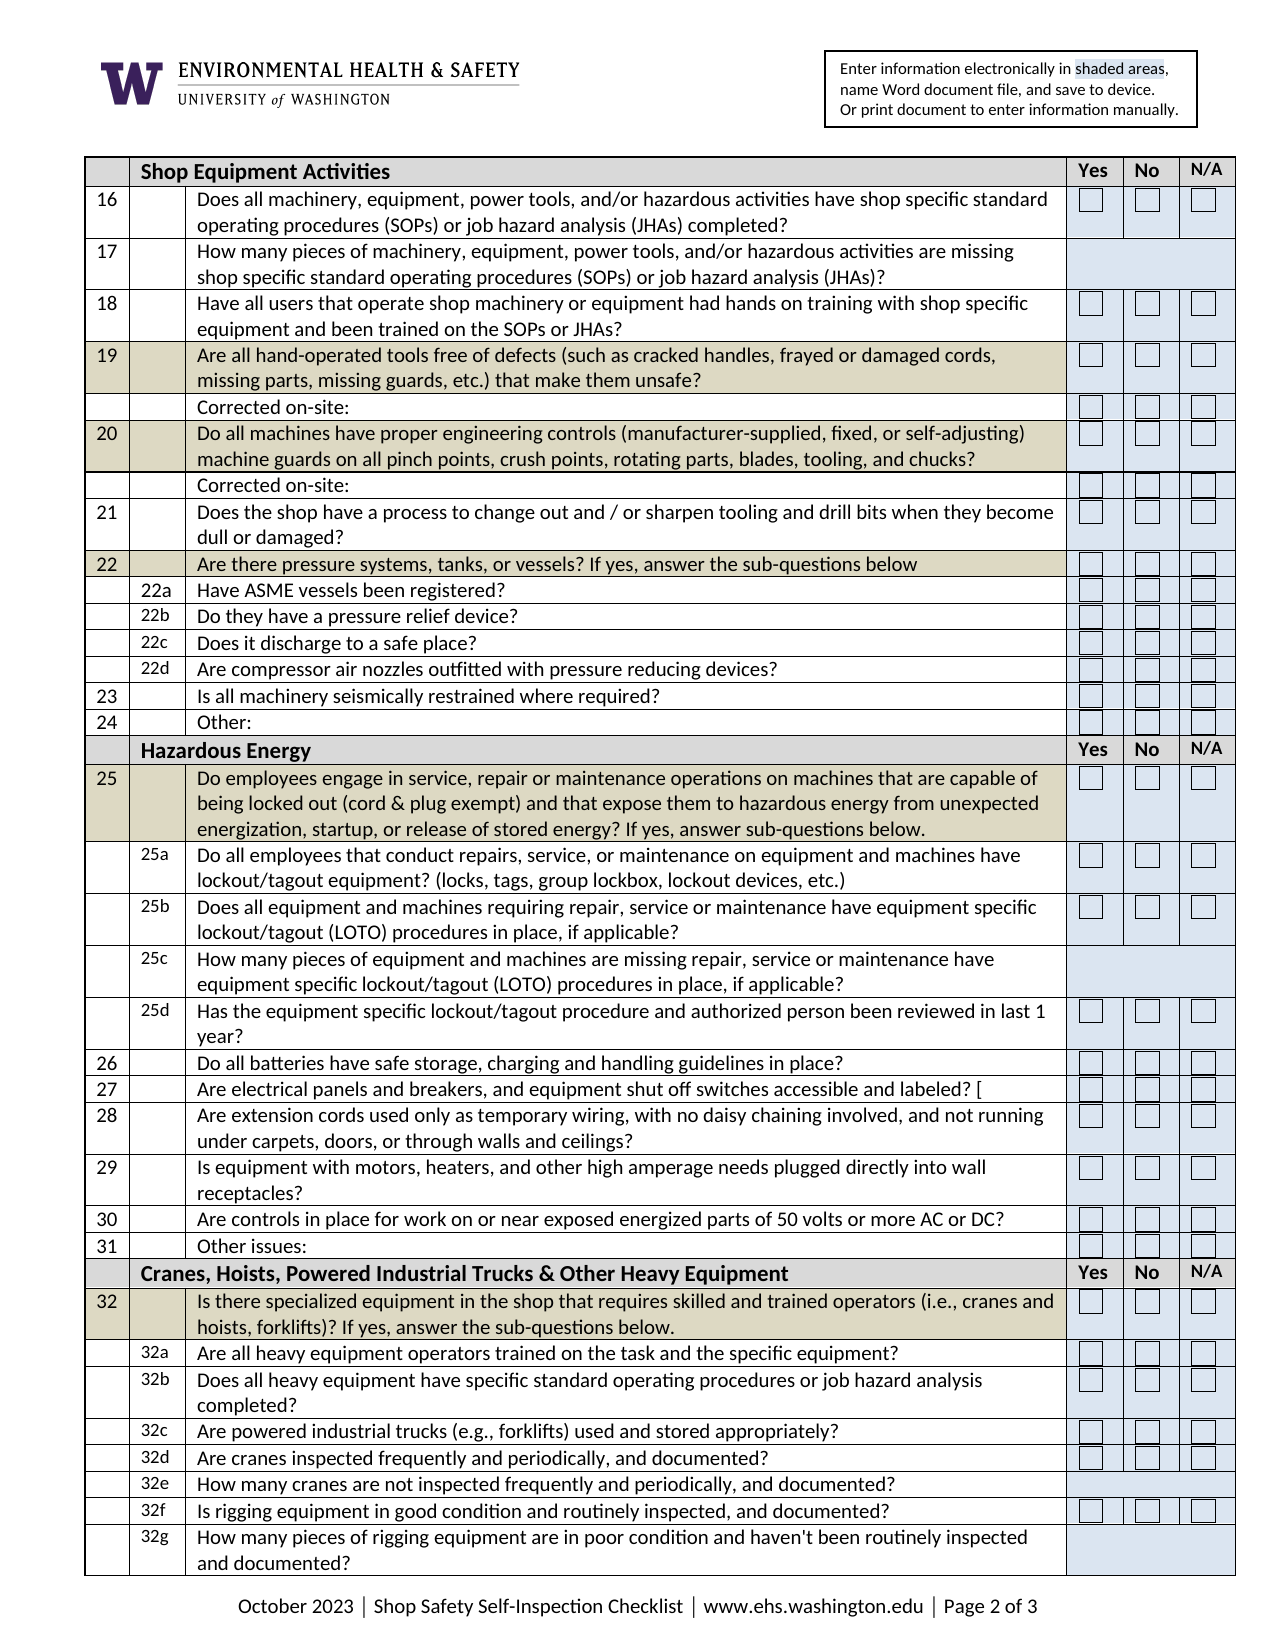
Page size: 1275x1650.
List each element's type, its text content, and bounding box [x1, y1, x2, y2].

table_cell [1067, 239, 1235, 289]
table_cell [1067, 657, 1123, 682]
table_cell Are cranes inspected frequently and periodically, and documented? [186, 1445, 1066, 1471]
table_cell [1124, 1289, 1179, 1339]
table_cell [1124, 1340, 1179, 1366]
table_cell [86, 946, 129, 997]
table_cell [86, 998, 129, 1049]
table_cell [1067, 290, 1123, 341]
table_cell [1124, 710, 1135, 735]
table_cell [86, 1340, 129, 1366]
table_cell [1067, 1419, 1123, 1444]
table_cell Are controls in place for work on or near exposed energized parts of 50 volts or more AC or DC? [186, 1206, 1066, 1232]
table_cell Cranes, Hoists, Powered Industrial Trucks & Other Heavy Equipment [130, 1259, 1066, 1287]
table_cell [1124, 765, 1179, 841]
table_cell 32c [130, 1419, 185, 1444]
table_cell 28 [86, 1103, 129, 1153]
table_cell [130, 1206, 185, 1232]
table_cell [1180, 1233, 1235, 1258]
table_cell [86, 604, 129, 629]
table_cell [1180, 630, 1235, 656]
table_cell 23 [86, 683, 129, 708]
table_cell Does all heavy equipment have specific standard operating procedures or job hazard analysis completed? [186, 1367, 1066, 1418]
table_header N/A [1180, 158, 1235, 186]
table_cell [1124, 1367, 1179, 1418]
table_cell [1124, 290, 1179, 341]
table_cell 30 [86, 1206, 129, 1232]
table_cell Are powered industrial trucks (e.g., forklifts) used and stored appropriately? [186, 1419, 1066, 1444]
table_cell Do all batteries have safe storage, charging and handling guidelines in place? [186, 1050, 1066, 1075]
table_cell 24 [86, 710, 129, 735]
table_cell [130, 683, 185, 708]
table_cell [1124, 577, 1179, 603]
table_cell [1180, 342, 1235, 393]
table_cell Does the shop have a process to change out and / or sharpen tooling and drill bits when they become dull or damaged? [186, 499, 1066, 550]
table_cell [86, 577, 129, 603]
table_cell 19 [86, 342, 129, 393]
table_cell [1067, 473, 1079, 498]
table_cell [1180, 394, 1235, 419]
table_cell N/A [1180, 1259, 1235, 1287]
table_cell [1124, 842, 1179, 893]
table_cell 25c [130, 946, 185, 997]
table_cell [1103, 710, 1123, 735]
table_cell [1067, 421, 1123, 471]
table_cell Has the equipment specific lockout/tagout procedure and authorized person been reviewed in last 1 year? [186, 998, 1066, 1049]
table_cell 32b [130, 1367, 185, 1418]
table_cell [1124, 187, 1179, 237]
table_cell Have ASME vessels been registered? [186, 577, 1066, 603]
table_cell How many pieces of rigging equipment are in poor condition and haven't been routinely inspected and documented? [186, 1525, 1066, 1575]
table_cell [1180, 551, 1235, 576]
table_cell 25b [130, 894, 185, 945]
table_cell [86, 1498, 129, 1523]
table_cell [1067, 1525, 1235, 1575]
table_cell 16 [86, 187, 129, 237]
table_cell Do they have a pressure relief device? [186, 604, 1066, 629]
table_cell 32g [130, 1525, 185, 1575]
table_cell Is equipment with motors, heaters, and other high amperage needs plugged directly into wall receptacles? [186, 1155, 1066, 1205]
table_cell [1067, 710, 1079, 735]
table_cell [130, 765, 185, 841]
table_cell [130, 239, 185, 289]
table_cell [1067, 577, 1123, 603]
table_cell [130, 1155, 185, 1205]
table_cell [1124, 894, 1179, 945]
table_cell [86, 1259, 129, 1287]
table_cell [1103, 473, 1123, 498]
table_cell [1180, 1445, 1235, 1471]
table_cell [1067, 946, 1235, 997]
table_cell Yes [1067, 1259, 1123, 1287]
table_cell Are all hand-operated tools free of defects (such as cracked handles, frayed or damaged cords, missing parts, missing guards, etc.) that make them unsafe? [186, 342, 1066, 393]
table_cell [1124, 998, 1179, 1049]
table_cell [1124, 604, 1179, 629]
table_cell [1124, 1076, 1179, 1102]
table_cell [130, 394, 185, 419]
table_cell 26 [86, 1050, 129, 1075]
table_cell [86, 736, 129, 764]
table_cell [1192, 711, 1215, 734]
table_cell [130, 1076, 185, 1102]
table_cell 32d [130, 1445, 185, 1471]
table_cell [1180, 710, 1191, 735]
table_cell [1067, 499, 1123, 550]
table_cell [1180, 1155, 1235, 1205]
table_cell [1124, 1445, 1179, 1471]
table_cell [1180, 1340, 1235, 1366]
table_header No [1124, 158, 1179, 186]
table_cell [1192, 474, 1215, 497]
table_cell [1067, 1076, 1123, 1102]
table_cell [1180, 577, 1235, 603]
table_cell Does all equipment and machines requiring repair, service or maintenance have equipment specific lockout/tagout (LOTO) procedures in place, if applicable? [186, 894, 1066, 945]
table_cell [1080, 711, 1102, 734]
table_cell [1124, 1103, 1179, 1153]
table_cell 22c [130, 630, 185, 656]
table_cell Other issues: [186, 1233, 1066, 1258]
table_cell [1180, 1498, 1235, 1523]
table_cell [130, 342, 185, 393]
table_cell [1067, 394, 1123, 419]
table_cell 25a [130, 842, 185, 893]
table_cell 21 [86, 499, 129, 550]
table_cell Are extension cords used only as temporary wiring, with no daisy chaining involved, and not running under carpets, doors, or through walls and ceilings? [186, 1103, 1066, 1153]
table_cell [1124, 683, 1179, 708]
table_cell Other: [186, 710, 1066, 735]
table_cell Is rigging equipment in good condition and routinely inspected, and documented? [186, 1498, 1066, 1523]
table_cell 31 [86, 1233, 129, 1258]
table_cell [130, 499, 185, 550]
table_cell 25 [86, 765, 129, 841]
table_cell [1067, 1050, 1123, 1075]
table_cell [86, 630, 129, 656]
table_cell Is there specialized equipment in the shop that requires skilled and trained operators (i.e., cranes and hoists, forklifts)? If yes, answer the sub-questions below. [186, 1289, 1066, 1339]
table_cell 32f [130, 1498, 185, 1523]
table_cell 22 [86, 551, 129, 576]
table_cell [86, 1472, 129, 1497]
table_cell [1124, 394, 1179, 419]
table_cell Yes [1067, 736, 1123, 764]
table_cell [1124, 551, 1179, 576]
table_cell [1067, 765, 1123, 841]
table_cell [130, 473, 185, 498]
table_cell [1067, 683, 1123, 708]
table_cell Are electrical panels and breakers, and equipment shut off switches accessible and labeled? [ [186, 1076, 1066, 1102]
table_cell N/A [1180, 736, 1235, 764]
table_cell [1180, 290, 1235, 341]
table_cell [1180, 1103, 1235, 1153]
table_cell [1067, 187, 1123, 237]
table_cell 29 [86, 1155, 129, 1205]
table_cell [1216, 710, 1235, 735]
table_cell [1124, 1498, 1179, 1523]
table_cell [86, 394, 129, 419]
table_cell Does it discharge to a safe place? [186, 630, 1066, 656]
table_cell [1067, 1155, 1123, 1205]
table_cell [1067, 1206, 1123, 1232]
table_cell [1180, 998, 1235, 1049]
table_cell [1216, 473, 1235, 498]
table_cell 22a [130, 577, 185, 603]
table_cell Are compressor air nozzles outfitted with pressure reducing devices? [186, 657, 1066, 682]
table_cell [1124, 1233, 1179, 1258]
table_cell [1067, 1289, 1123, 1339]
table_cell [1180, 1076, 1235, 1102]
table_cell 22b [130, 604, 185, 629]
table_cell [130, 1289, 185, 1339]
table_cell [86, 1445, 129, 1471]
table_cell Are there pressure systems, tanks, or vessels? If yes, answer the sub-questions below [186, 551, 1066, 576]
table_cell [1180, 842, 1235, 893]
table_cell Do all machines have proper engineering controls (manufacturer-supplied, fixed, or self-adjusting) machine guards on all pinch points, crush points, rotating parts, blades, tooling, and chucks? [186, 421, 1066, 471]
table_cell No [1124, 1259, 1179, 1287]
table_cell [86, 1367, 129, 1418]
table_cell [1067, 894, 1123, 945]
table_cell [1067, 998, 1123, 1049]
table_cell 27 [86, 1076, 129, 1102]
table_cell [86, 1419, 129, 1444]
table_cell Hazardous Energy [130, 736, 1066, 764]
table_cell [1067, 604, 1123, 629]
table_cell How many pieces of equipment and machines are missing repair, service or maintenance have equipment specific lockout/tagout (LOTO) procedures in place, if applicable? [186, 946, 1066, 997]
table_cell Corrected on-site: [186, 394, 1066, 419]
table_cell [1180, 421, 1235, 471]
table_cell [130, 1233, 185, 1258]
table_cell 32a [130, 1340, 185, 1366]
table_cell No [1124, 736, 1179, 764]
table_cell Corrected on-site: [186, 473, 1066, 498]
table_cell [130, 1103, 185, 1153]
table_cell [1180, 499, 1235, 550]
table_cell [1067, 551, 1123, 576]
table_cell [1067, 1340, 1123, 1366]
table_cell Are all heavy equipment operators trained on the task and the specific equipment? [186, 1340, 1066, 1366]
picture [101, 62, 520, 108]
table_cell [130, 187, 185, 237]
table_header Yes [1067, 158, 1123, 186]
table_cell [1180, 1367, 1235, 1418]
table_cell [1124, 1419, 1179, 1444]
table_cell Is all machinery seismically restrained where required? [186, 683, 1066, 708]
table_cell [86, 473, 129, 498]
table_cell 32e [130, 1472, 185, 1497]
table_cell 17 [86, 239, 129, 289]
table_cell Have all users that operate shop machinery or equipment had hands on training with shop specific equipment and been trained on the SOPs or JHAs? [186, 290, 1066, 341]
table_header Shop Equipment Activities [130, 158, 1066, 186]
table_cell [1180, 765, 1235, 841]
table_cell [1136, 711, 1159, 734]
table_cell [1180, 473, 1191, 498]
table_cell [1180, 683, 1235, 708]
table_cell [130, 710, 185, 735]
table_cell [1160, 710, 1179, 735]
table_cell [1180, 187, 1235, 237]
table_cell Does all machinery, equipment, power tools, and/or hazardous activities have shop specific standard operating procedures (SOPs) or job hazard analysis (JHAs) completed? [186, 187, 1066, 237]
table_cell How many pieces of machinery, equipment, power tools, and/or hazardous activities are missing shop specific standard operating procedures (SOPs) or job hazard analysis (JHAs)? [186, 239, 1066, 289]
table_cell [1067, 1445, 1123, 1471]
table_cell [1067, 630, 1123, 656]
table_cell [86, 657, 129, 682]
table_cell [1136, 474, 1159, 497]
table_cell [1067, 342, 1123, 393]
table_cell [1124, 499, 1179, 550]
table_cell [1180, 1050, 1235, 1075]
table_cell [1124, 421, 1179, 471]
table_cell [130, 1050, 185, 1075]
table_cell [1124, 1155, 1179, 1205]
table_cell [130, 551, 185, 576]
table_cell [1124, 1206, 1179, 1232]
table_cell [1180, 657, 1235, 682]
table_cell [1067, 842, 1123, 893]
table_cell [1067, 1233, 1123, 1258]
table_cell Do all employees that conduct repairs, service, or maintenance on equipment and machines have lockout/tagout equipment? (locks, tags, group lockbox, lockout devices, etc.) [186, 842, 1066, 893]
table_cell [130, 290, 185, 341]
table_cell [1180, 894, 1235, 945]
table_cell [130, 421, 185, 471]
table_cell [1180, 604, 1235, 629]
table_cell [1160, 473, 1179, 498]
table_cell [1067, 1472, 1235, 1497]
table_cell [1067, 1498, 1123, 1523]
table_cell [1124, 342, 1179, 393]
table_cell [86, 842, 129, 893]
table_cell [1067, 1367, 1123, 1418]
table_cell 20 [86, 421, 129, 471]
table_cell [1124, 1050, 1179, 1075]
table_cell [1067, 1103, 1123, 1153]
table_cell [1124, 657, 1179, 682]
table_cell How many cranes are not inspected frequently and periodically, and documented? [186, 1472, 1066, 1497]
table_cell 32 [86, 1289, 129, 1339]
table_cell [1180, 1419, 1235, 1444]
table_cell [1124, 473, 1135, 498]
table_cell [86, 1525, 129, 1575]
table_cell 25d [130, 998, 185, 1049]
table_cell 18 [86, 290, 129, 341]
table_cell [1180, 1206, 1235, 1232]
table_cell [1080, 474, 1102, 497]
table_cell [1124, 630, 1179, 656]
table_header [86, 158, 129, 186]
table_cell [86, 894, 129, 945]
table_cell 22d [130, 657, 185, 682]
table_cell [1180, 1289, 1235, 1339]
table_cell Do employees engage in service, repair or maintenance operations on machines that are capable of being locked out (cord & plug exempt) and that expose them to hazardous energy from unexpected energization, startup, or release of stored energy? If yes, answer sub-questions below. [186, 765, 1066, 841]
